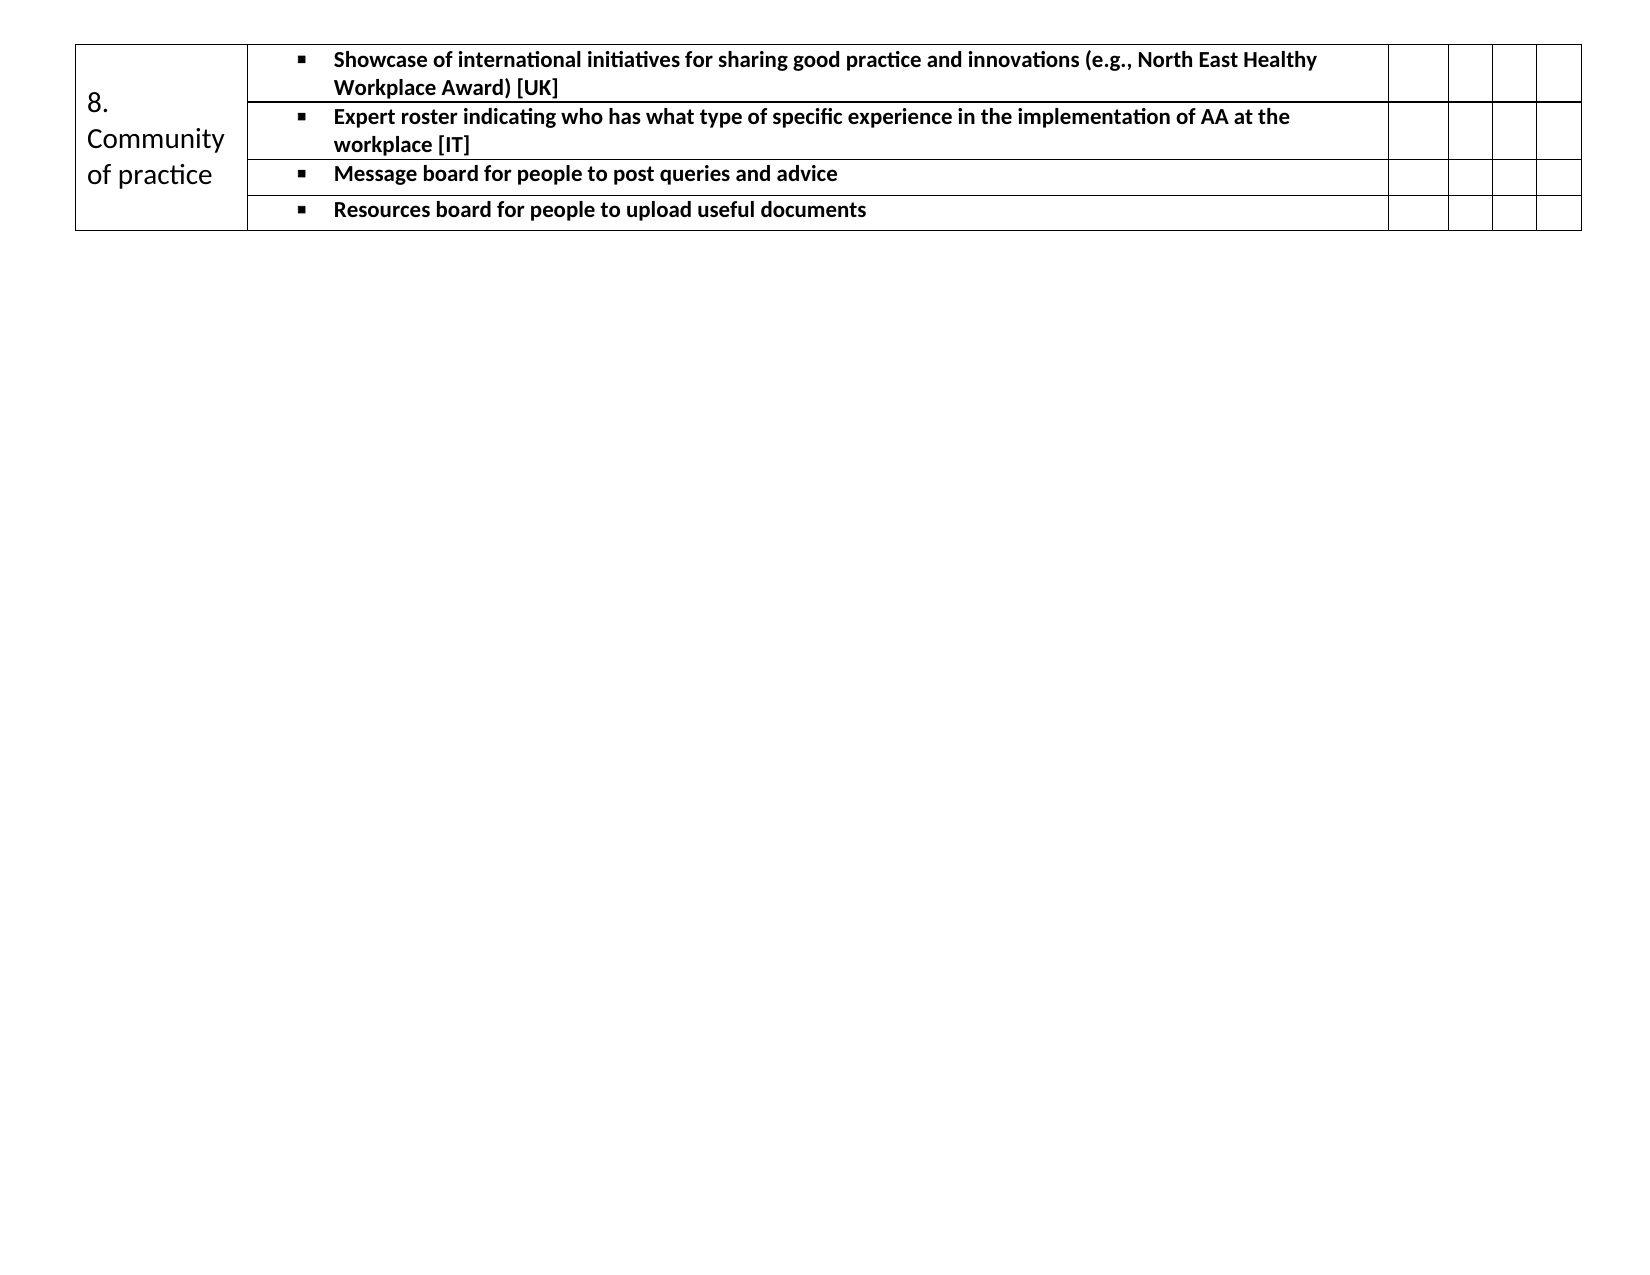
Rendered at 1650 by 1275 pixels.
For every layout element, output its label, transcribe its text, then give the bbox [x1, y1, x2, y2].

table_header Showcase of international initiatives for sharing good practice and innovations (e.g., North East Healthy Workplace Award) [UK] [248, 45, 1388, 101]
table_header 8. Community of practice [76, 45, 247, 230]
table_cell [1389, 103, 1448, 158]
table_header [1389, 45, 1448, 101]
table_header [1449, 45, 1492, 101]
table_header [1493, 45, 1536, 101]
table_cell [1537, 103, 1581, 158]
table_cell [1537, 196, 1581, 230]
table_cell [1449, 103, 1492, 158]
table_cell [1389, 160, 1448, 194]
table_cell [1389, 196, 1448, 230]
table_cell [1493, 196, 1536, 230]
table_cell [1493, 160, 1536, 194]
table_cell [1493, 103, 1536, 158]
table_cell Resources board for people to upload useful documents [248, 196, 1388, 230]
table_cell [1449, 196, 1492, 230]
table_cell Message board for people to post queries and advice [248, 160, 1388, 194]
table_cell [1449, 160, 1492, 194]
table_cell Expert roster indicating who has what type of specific experience in the implementation of AA at the workplace [IT] [248, 103, 1388, 158]
table_cell [1537, 160, 1581, 194]
table_header [1537, 45, 1581, 101]
